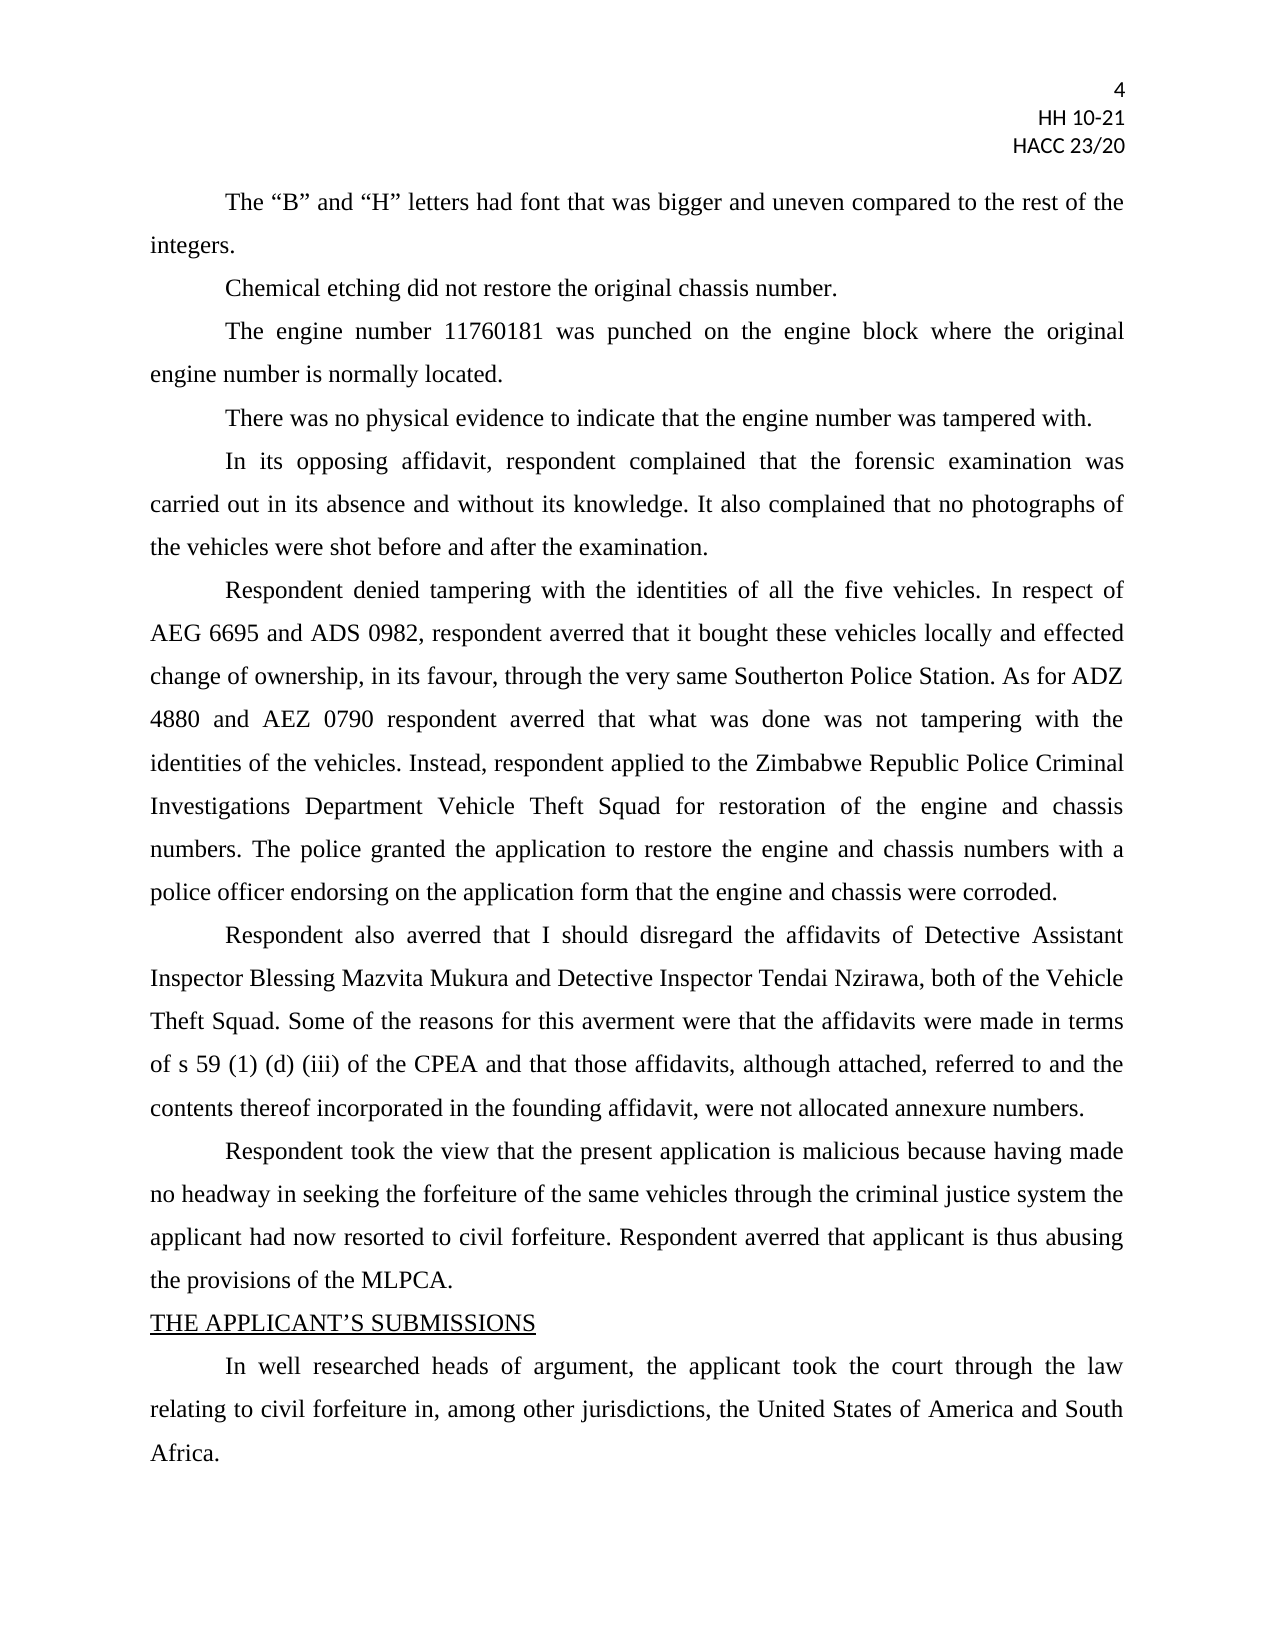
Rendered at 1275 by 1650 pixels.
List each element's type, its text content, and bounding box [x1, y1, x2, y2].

text Chemical etching did not restore the original chassis number. [150, 273, 1125, 302]
text The engine number 11760181 was punched on the engine block where the original engine number is normally located. [150, 316, 1125, 388]
text THE APPLICANT’S SUBMISSIONS [150, 1308, 1125, 1337]
text There was no physical evidence to indicate that the engine number was tampered with. [150, 403, 1125, 431]
text In its opposing affidavit, respondent complained that the forensic examination was carried out in its absence and without its knowledge. It also complained that no photographs of the vehicles were shot before and after the examination. [150, 446, 1125, 561]
text Respondent took the view that the present application is malicious because having made no headway in seeking the forfeiture of the same vehicles through the criminal justice system the applicant had now resorted to civil forfeiture. Respondent averred that applicant is thus abusing the provisions of the MLPCA. [150, 1136, 1125, 1294]
text The “B” and “H” letters had font that was bigger and uneven compared to the rest of the integers. [150, 187, 1125, 259]
text Respondent also averred that I should disregard the affidavits of Detective Assistant Inspector Blessing Mazvita Mukura and Detective Inspector Tendai Nzirawa, both of the Vehicle Theft Squad. Some of the reasons for this averment were that the affidavits were made in terms of s 59 (1) (d) (iii) of the CPEA and that those affidavits, although attached, referred to and the contents thereof incorporated in the founding affidavit, were not allocated annexure numbers. [150, 920, 1125, 1121]
text Respondent denied tampering with the identities of all the five vehicles. In respect of AEG 6695 and ADS 0982, respondent averred that it bought these vehicles locally and effected change of ownership, in its favour, through the very same Southerton Police Station. As for ADZ 4880 and AEZ 0790 respondent averred that what was done was not tampering with the identities of the vehicles. Instead, respondent applied to the Zimbabwe Republic Police Criminal Investigations Department Vehicle Theft Squad for restoration of the engine and chassis numbers. The police granted the application to restore the engine and chassis numbers with a police officer endorsing on the application form that the engine and chassis were corroded. [150, 575, 1125, 906]
text In well researched heads of argument, the applicant took the court through the law relating to civil forfeiture in, among other jurisdictions, the United States of America and South Africa. [150, 1351, 1125, 1466]
